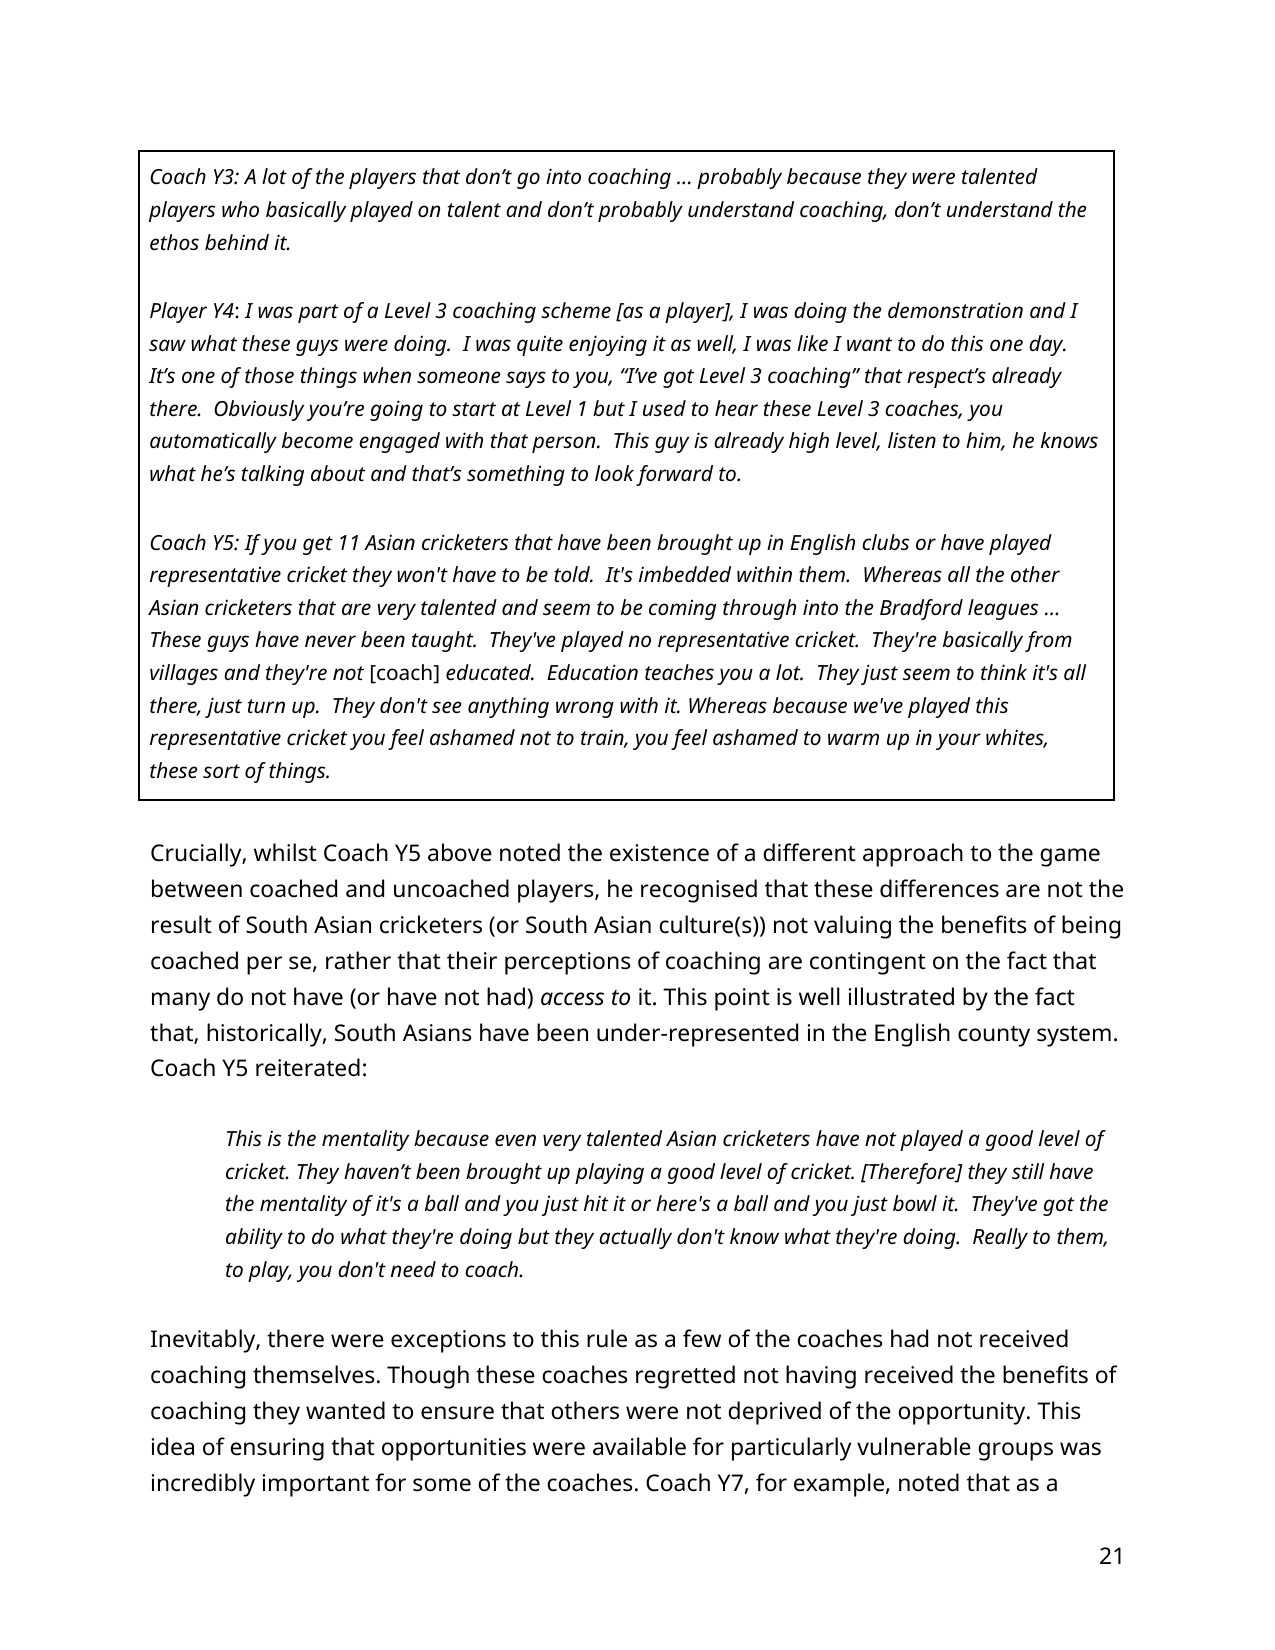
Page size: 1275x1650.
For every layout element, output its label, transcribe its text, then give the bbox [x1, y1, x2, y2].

text This is the mentality because even very talented Asian cricketers have not played a good level of cricket. They haven’t been brought up playing a good level of cricket. [Therefore] they still have the mentality of it's a ball and you just hit it or here's a ball and you just bowl it. They've got the ability to do what they're doing but they actually don't know what they're doing. Really to them, to play, you don't need to coach. [225, 1124, 1125, 1283]
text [150, 1323, 1125, 1498]
text Crucially, whilst Coach Y5 above noted the existence of a different approach to the game between coached and uncoached players, he recognised that these differences are not the result of South Asian cricketers (or South Asian culture(s)) not valuing the benefits of being coached per se, rather that their perceptions of coaching are contingent on the fact that many do not have (or have not had) access to it. This point is well illustrated by the fact that, historically, South Asians have been under-represented in the English county system. Coach Y5 reiterated: [150, 837, 1125, 1084]
table_header Coach Y3: A lot of the players that don’t go into coaching ... probably because they were talented players who basically played on talent and don’t probably understand coaching, don’t understand the ethos behind it. Player Y4: I was part of a Level 3 coaching scheme [as a player], I was doing the demonstration and I saw what these guys were doing. I was quite enjoying it as well, I was like I want to do this one day. It’s one of those things when someone says to you, “I’ve got Level 3 coaching” that respect’s already there. Obviously you’re going to start at Level 1 but I used to hear these Level 3 coaches, you automatically become engaged with that person. This guy is already high level, listen to him, he knows what he’s talking about and that’s something to look forward to. Coach Y5: If you get 11 Asian cricketers that have been brought up in English clubs or have played representative cricket they won't have to be told. It's imbedded within them. Whereas all the other Asian cricketers that are very talented and seem to be coming through into the Bradford leagues … These guys have never been taught. They've played no representative cricket. They're basically from villages and they're not [coach] educated. Education teaches you a lot. They just seem to think it's all there, just turn up. They don't see anything wrong with it. Whereas because we've played this representative cricket you feel ashamed not to train, you feel ashamed to warm up in your whites, these sort of things. [140, 152, 1113, 799]
